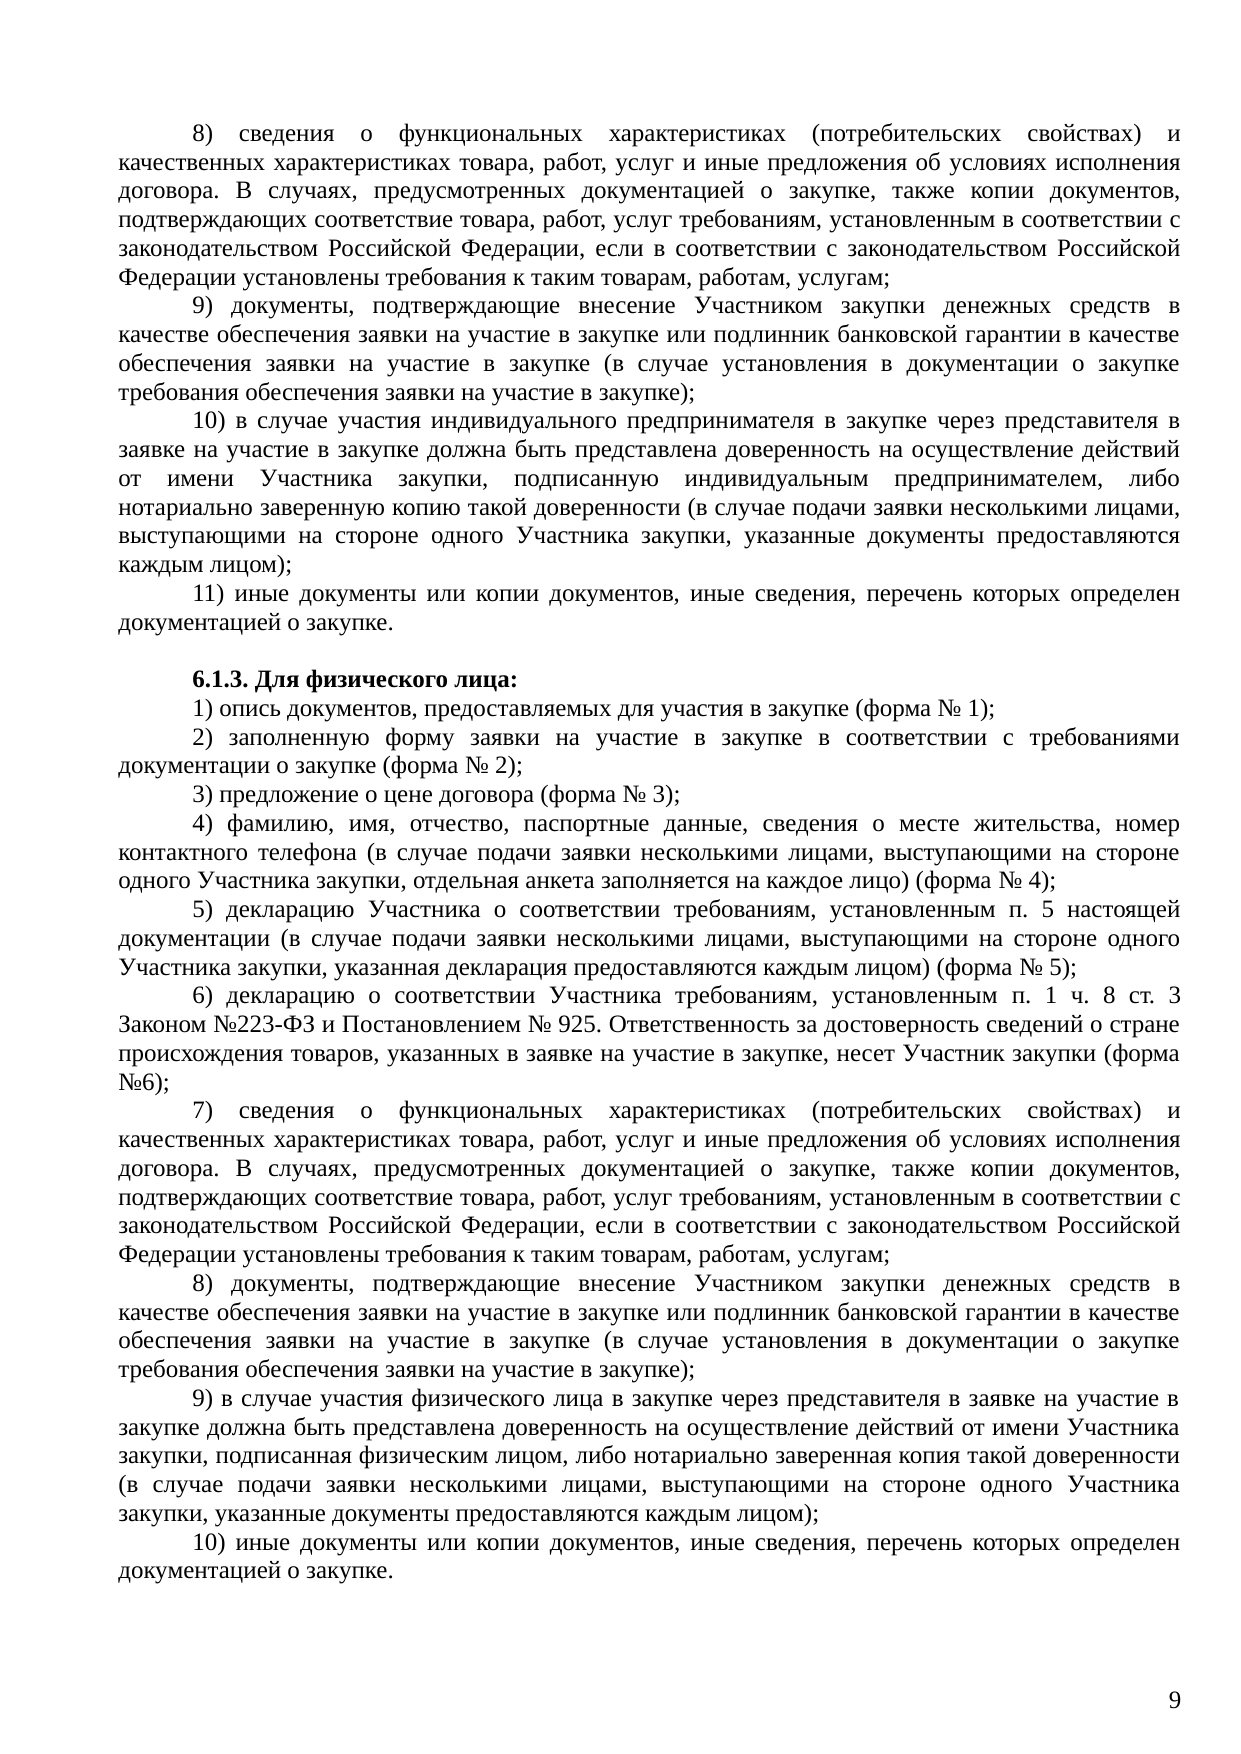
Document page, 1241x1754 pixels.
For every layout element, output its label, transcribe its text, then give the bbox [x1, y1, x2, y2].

text 8) документы, подтверждающие внесение Участником закупки денежных средств в качестве обеспечения заявки на участие в закупке или подлинник банковской гарантии в качестве обеспечения заявки на участие в закупке (в случае установления в документации о закупке требования обеспечения заявки на участие в закупке); [118, 1268, 1181, 1383]
text 9) в случае участия физического лица в закупке через представителя в заявке на участие в закупке должна быть представлена доверенность на осуществление действий от имени Участника закупки, подписанная физическим лицом, либо нотариально заверенная копия такой доверенности (в случае подачи заявки несколькими лицами, выступающими на стороне одного Участника закупки, указанные документы предоставляются каждым лицом); [118, 1383, 1181, 1527]
text 9) документы, подтверждающие внесение Участником закупки денежных средств в качестве обеспечения заявки на участие в закупке или подлинник банковской гарантии в качестве обеспечения заявки на участие в закупке (в случае установления в документации о закупке требования обеспечения заявки на участие в закупке); [118, 291, 1181, 406]
text 6.1.3. Для физического лица: [118, 664, 1181, 693]
text 8) сведения о функциональных характеристиках (потребительских свойствах) и качественных характеристиках товара, работ, услуг и иные предложения об условиях исполнения договора. В случаях, предусмотренных документацией о закупке, также копии документов, подтверждающих соответствие товара, работ, услуг требованиям, установленным в соответствии с законодательством Российской Федерации, если в соответствии с законодательством Российской Федерации установлены требования к таким товарам, работам, услугам; [118, 118, 1181, 291]
text 10) в случае участия индивидуального предпринимателя в закупке через представителя в заявке на участие в закупке должна быть представлена доверенность на осуществление действий от имени Участника закупки, подписанную индивидуальным предпринимателем, либо нотариально заверенную копию такой доверенности (в случае подачи заявки несколькими лицами, выступающими на стороне одного Участника закупки, указанные документы предоставляются каждым лицом); [118, 406, 1181, 578]
text 4) фамилию, имя, отчество, паспортные данные, сведения о месте жительства, номер контактного телефона (в случае подачи заявки несколькими лицами, выступающими на стороне одного Участника закупки, отдельная анкета заполняется на каждое лицо) (форма № 4); [118, 808, 1181, 894]
text 3) предложение о цене договора (форма № 3); [118, 779, 1181, 808]
text 7) сведения о функциональных характеристиках (потребительских свойствах) и качественных характеристиках товара, работ, услуг и иные предложения об условиях исполнения договора. В случаях, предусмотренных документацией о закупке, также копии документов, подтверждающих соответствие товара, работ, услуг требованиям, установленным в соответствии с законодательством Российской Федерации, если в соответствии с законодательством Российской Федерации установлены требования к таким товарам, работам, услугам; [118, 1096, 1181, 1268]
text 5) декларацию Участника о соответствии требованиям, установленным п. 5 настоящей документации (в случае подачи заявки несколькими лицами, выступающими на стороне одного Участника закупки, указанная декларация предоставляются каждым лицом) (форма № 5); [118, 894, 1181, 981]
text 2) заполненную форму заявки на участие в закупке в соответствии с требованиями документации о закупке (форма № 2); [118, 722, 1181, 779]
text 10) иные документы или копии документов, иные сведения, перечень которых определен документацией о закупке. [118, 1527, 1181, 1584]
text 6) декларацию о соответствии Участника требованиям, установленным п. 1 ч. 8 ст. 3 Законом №223-ФЗ и Постановлением № 925. Ответственность за достоверность сведений о стране происхождения товаров, указанных в заявке на участие в закупке, несет Участник закупки (форма №6); [118, 981, 1181, 1096]
text 11) иные документы или копии документов, иные сведения, перечень которых определен документацией о закупке. [118, 578, 1181, 636]
text 1) опись документов, предоставляемых для участия в закупке (форма № 1); [118, 693, 1181, 722]
